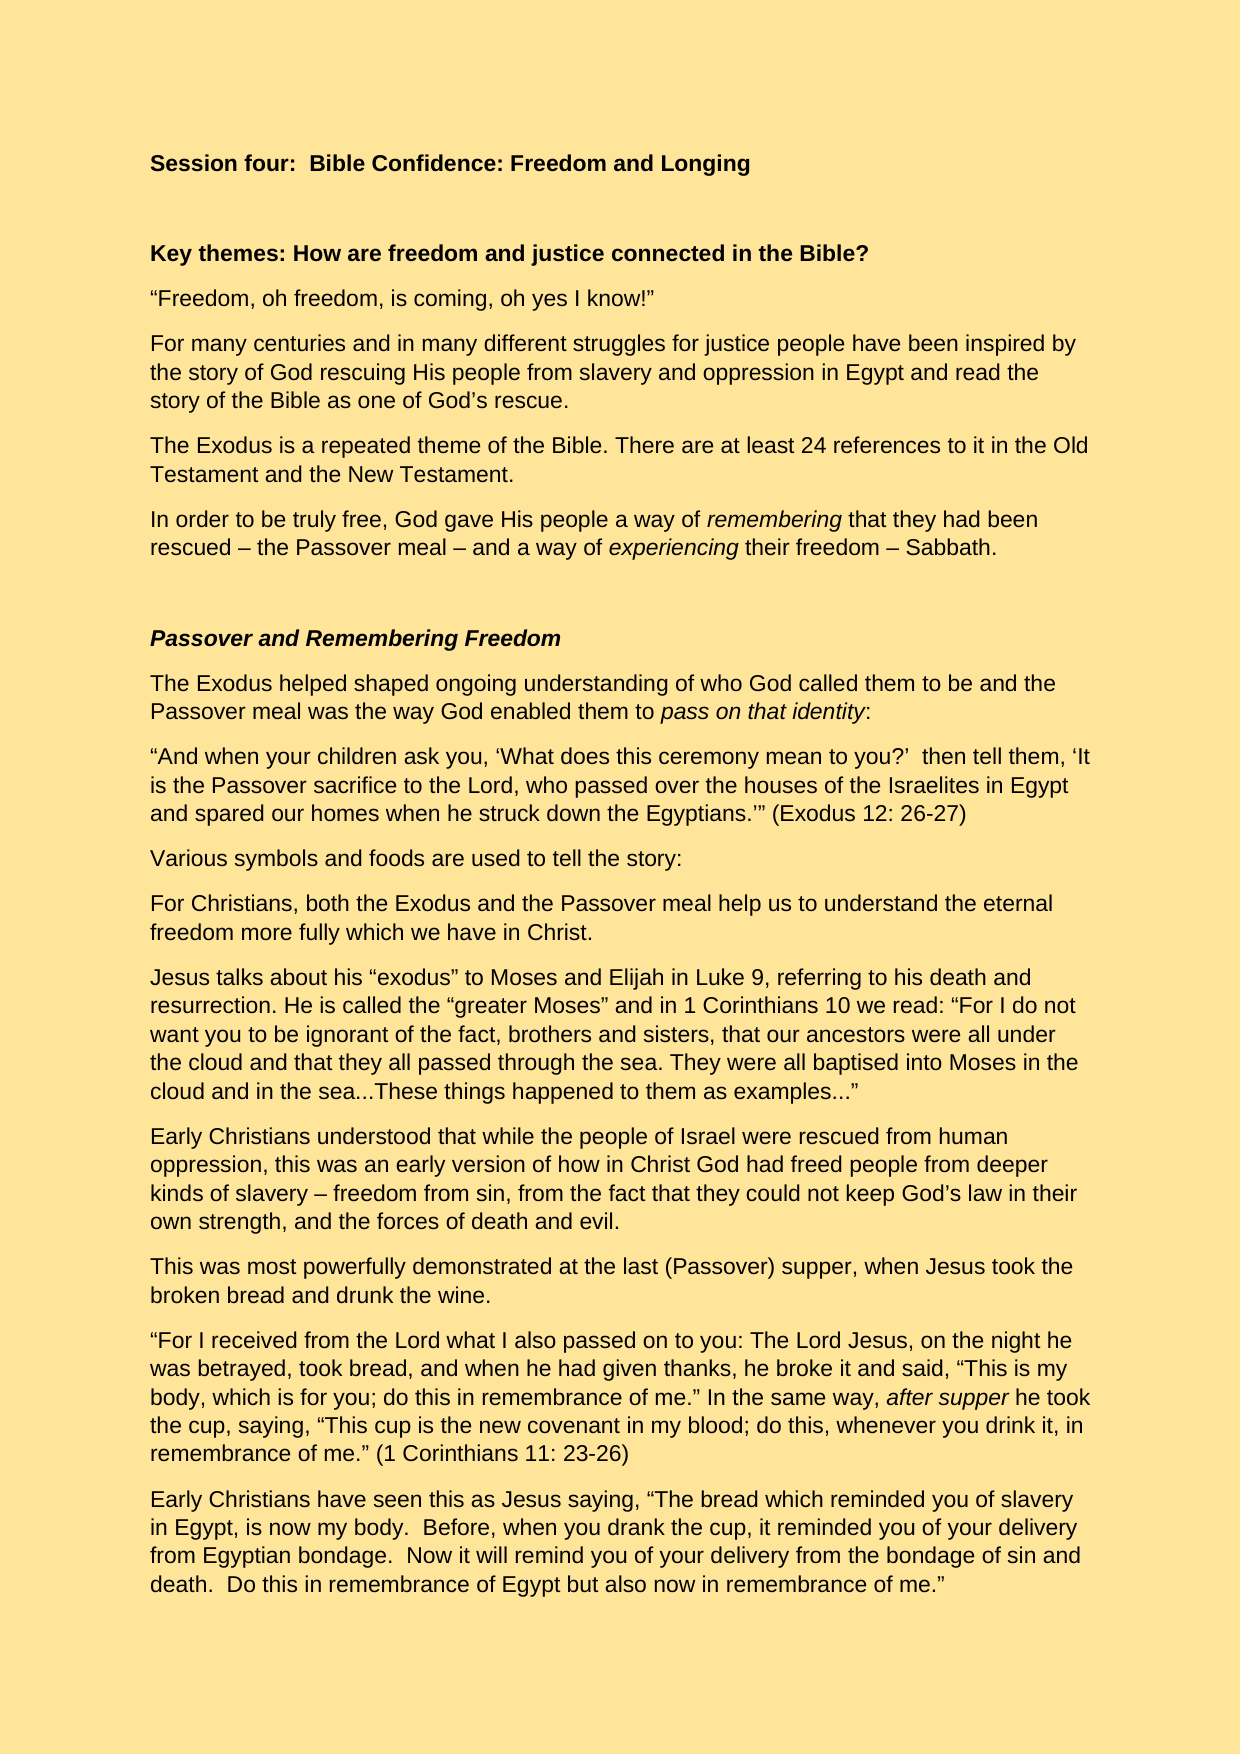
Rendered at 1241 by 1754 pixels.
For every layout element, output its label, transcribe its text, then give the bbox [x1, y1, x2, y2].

text Early Christians understood that while the people of Israel were rescued from human oppression, this was an early version of how in Christ God had freed people from deeper kinds of slavery – freedom from sin, from the fact that they could not keep God’s law in their own strength, and the forces of death and evil. [150, 1123, 1090, 1234]
text This was most powerfully demonstrated at the last (Passover) supper, when Jesus took the broken bread and drunk the wine. [150, 1253, 1090, 1308]
text “For I received from the Lord what I also passed on to you: The Lord Jesus, on the night he was betrayed, took bread, and when he had given thanks, he broke it and said, “This is my body, which is for you; do this in remembrance of me.” In the same way, after supper he took the cup, saying, “This cup is the new covenant in my blood; do this, whenever you drink it, in remembrance of me.” (1 Corinthians 11: 23-26) [150, 1327, 1090, 1467]
text For many centuries and in many different struggles for justice people have been inspired by the story of God rescuing His people from slavery and oppression in Egypt and read the story of the Bible as one of God’s rescue. [150, 330, 1090, 414]
text “And when your children ask you, ‘What does this ceremony mean to you?’ then tell them, ‘It is the Passover sacrifice to the Lord, who passed over the houses of the Israelites in Egypt and spared our homes when he struck down the Egyptians.’” (Exodus 12: 26-27) [150, 743, 1090, 826]
text Jesus talks about his “exodus” to Moses and Elijah in Luke 9, referring to his death and resurrection. He is called the “greater Moses” and in 1 Corinthians 10 we read: “For I do not want you to be ignorant of the fact, brothers and sisters, that our ancestors were all under the cloud and that they all passed through the sea. They were all baptised into Moses in the cloud and in the sea...These things happened to them as examples...” [150, 964, 1090, 1104]
text Various symbols and foods are used to tell the story: [150, 845, 1090, 872]
text Session four: Bible Confidence: Freedom and Longing [150, 150, 1090, 176]
text In order to be truly free, God gave His people a way of remembering that they had been rescued – the Passover meal – and a way of experiencing their freedom – Sabbath. [150, 506, 1090, 561]
text Key themes: How are freedom and justice connected in the Bible? [150, 240, 1090, 267]
text Early Christians have seen this as Jesus saying, “The bread which reminded you of slavery in Egypt, is now my body. Before, when you drank the cup, it reminded you of your delivery from Egyptian bondage. Now it will remind you of your delivery from the bondage of sin and death. Do this in remembrance of Egypt but also now in remembrance of me.” [150, 1486, 1090, 1597]
text The Exodus is a repeated theme of the Bible. There are at least 24 references to it in the Old Testament and the New Testament. [150, 432, 1090, 487]
text Passover and Remembering Freedom [150, 624, 1090, 651]
text The Exodus helped shaped ongoing understanding of who God called them to be and the Passover meal was the way God enabled them to pass on that identity: [150, 670, 1090, 724]
text For Christians, both the Exodus and the Passover meal help us to understand the eternal freedom more fully which we have in Christ. [150, 890, 1090, 945]
text “Freedom, oh freedom, is coming, oh yes I know!” [150, 285, 1090, 312]
